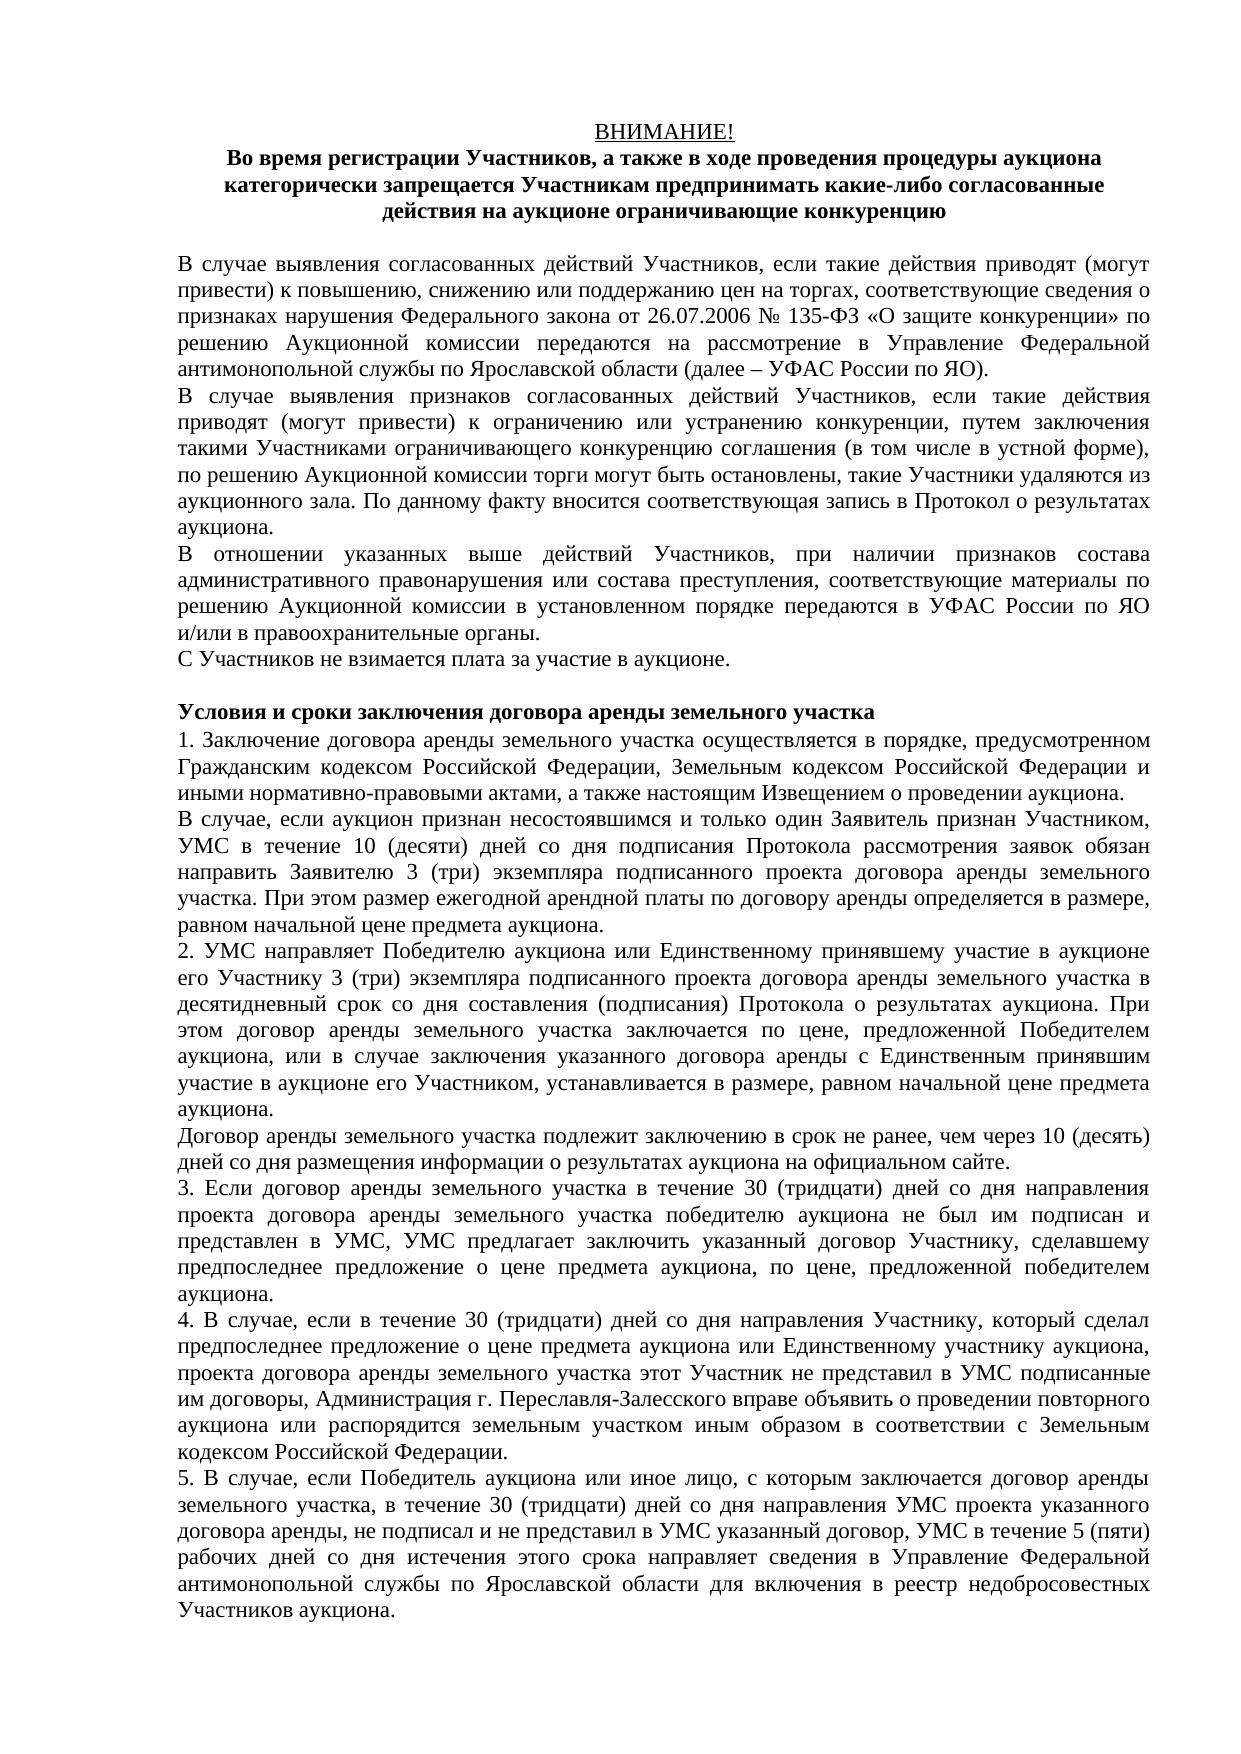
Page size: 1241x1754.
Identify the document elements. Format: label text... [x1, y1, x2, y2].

text В случае выявления согласованных действий Участников, если такие действия приводят (могут привести) к повышению, снижению или поддержанию цен на торгах, соответствующие сведения о признаках нарушения Федерального закона от 26.07.2006 № 135-ФЗ «О защите конкуренции» по решению Аукционной комиссии передаются на рассмотрение в Управление Федеральной антимонопольной службы по Ярославской области (далее – УФАС России по ЯО). [177, 250, 1152, 382]
text В отношении указанных выше действий Участников, при наличии признаков состава административного правонарушения или состава преступления, соответствующие материалы по решению Аукционной комиссии в установленном порядке передаются в УФАС России по ЯО и/или в правоохранительные органы. [177, 540, 1152, 645]
text ВНИМАНИЕ! [177, 118, 1152, 144]
text 2. УМС направляет Победителю аукциона или Единственному принявшему участие в аукционе его Участнику 3 (три) экземпляра подписанного проекта договора аренды земельного участка в десятидневный срок со дня составления (подписания) Протокола о результатах аукциона. При этом договор аренды земельного участка заключается по цене, предложенной Победителем аукциона, или в случае заключения указанного договора аренды с Единственным принявшим участие в аукционе его Участником, устанавливается в размере, равном начальной цене предмета аукциона. [177, 937, 1152, 1122]
text Договор аренды земельного участка подлежит заключению в срок не ранее, чем через 10 (десять) дней со дня размещения информации о результатах аукциона на официальном сайте. [177, 1122, 1152, 1174]
text Во время регистрации Участников, а также в ходе проведения процедуры аукциона категорически запрещается Участникам предпринимать какие-либо согласованные действия на аукционе ограничивающие конкуренцию [177, 144, 1152, 223]
text 3. Если договор аренды земельного участка в течение 30 (тридцати) дней со дня направления проекта договора аренды земельного участка победителю аукциона не был им подписан и представлен в УМС, УМС предлагает заключить указанный договор Участнику, сделавшему предпоследнее предложение о цене предмета аукциона, по цене, предложенной победителем аукциона. [177, 1174, 1152, 1306]
text Условия и сроки заключения договора аренды земельного участка [177, 698, 1152, 724]
text 4. В случае, если в течение 30 (тридцати) дней со дня направления Участнику, который сделал предпоследнее предложение о цене предмета аукциона или Единственному участнику аукциона, проекта договора аренды земельного участка этот Участник не представил в УМС подписанные им договоры, Администрация г. Переславля-Залесского вправе объявить о проведении повторного аукциона или распорядится земельным участком иным образом в соответствии с Земельным кодексом Российской Федерации. [177, 1306, 1152, 1464]
text 5. В случае, если Победитель аукциона или иное лицо, с которым заключается договор аренды земельного участка, в течение 30 (тридцати) дней со дня направления УМС проекта указанного договора аренды, не подписал и не представил в УМС указанный договор, УМС в течение 5 (пяти) рабочих дней со дня истечения этого срока направляет сведения в Управление Федеральной антимонопольной службы по Ярославской области для включения в реестр недобросовестных Участников аукциона. [177, 1464, 1152, 1622]
text С Участников не взимается плата за участие в аукционе. [177, 645, 1152, 672]
text 1. Заключение договора аренды земельного участка осуществляется в порядке, предусмотренном Гражданским кодексом Российской Федерации, Земельным кодексом Российской Федерации и иными нормативно-правовыми актами, а также настоящим Извещением о проведении аукциона. [177, 726, 1152, 805]
text В случае выявления признаков согласованных действий Участников, если такие действия приводят (могут привести) к ограничению или устранению конкуренции, путем заключения такими Участниками ограничивающего конкуренцию соглашения (в том числе в устной форме), по решению Аукционной комиссии торги могут быть остановлены, такие Участники удаляются из аукционного зала. По данному факту вносится соответствующая запись в Протокол о результатах аукциона. [177, 382, 1152, 540]
text В случае, если аукцион признан несостоявшимся и только один Заявитель признан Участником, УМС в течение 10 (десяти) дней со дня подписания Протокола рассмотрения заявок обязан направить Заявителю 3 (три) экземпляра подписанного проекта договора аренды земельного участка. При этом размер ежегодной арендной платы по договору аренды определяется в размере, равном начальной цене предмета аукциона. [177, 805, 1152, 937]
